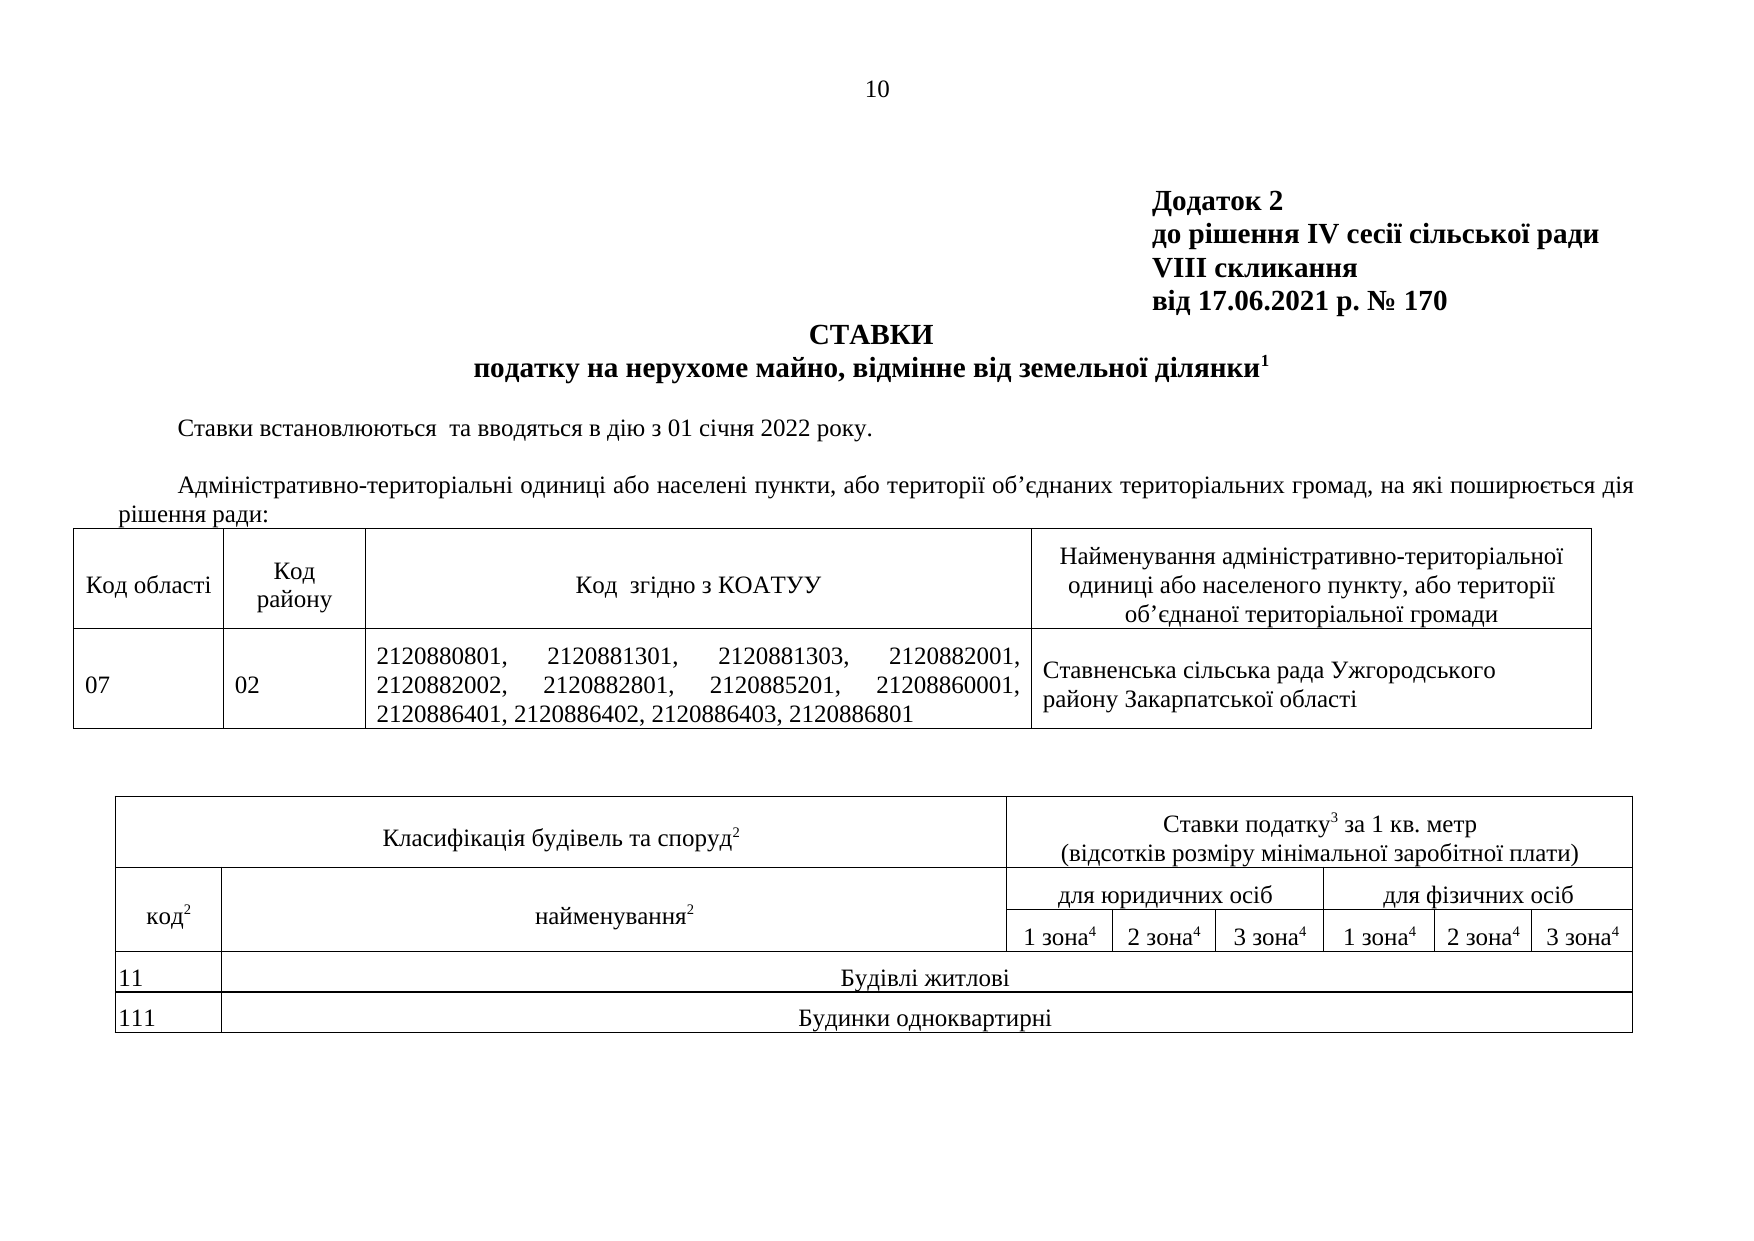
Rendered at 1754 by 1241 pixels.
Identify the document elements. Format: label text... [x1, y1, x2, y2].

table_cell 1 зона4 [1007, 910, 1112, 951]
table_cell 111 [116, 993, 221, 1032]
table_cell 2 зона4 [1435, 910, 1531, 951]
text СТАВКИ [118, 317, 1624, 351]
text від 17.06.2021 р. № 170 [1152, 283, 1626, 317]
table_cell 2 зона4 [1113, 910, 1215, 951]
table_cell 02 [224, 629, 365, 727]
table_cell 3 зона4 [1532, 910, 1632, 951]
table_cell 11 [116, 952, 221, 991]
table_header Найменування адміністративно-територіальної одиниці або населеного пункту, або території об’єднаної територіальної громади [1032, 529, 1591, 628]
text до рішення IV сесії сільської ради VIII скликання [1152, 216, 1636, 283]
table_cell 2120880801, 2120881301, 2120881303, 2120882001, 2120882002, 2120882801, 2120885201, 21208860001, 2120886401, 2120886402, 2120886403, 2120886801 [366, 629, 1031, 727]
table_cell Будівлі житлові [222, 952, 1632, 991]
table_header Код згідно з КОАТУУ [366, 529, 1031, 628]
table_header Класифікація будівель та споруд2 [116, 797, 1006, 867]
table_cell Будинки одноквартирні [222, 993, 1632, 1032]
table_header Код району [224, 529, 365, 628]
table_cell 3 зона4 [1216, 910, 1323, 951]
table_cell для юридичних осіб [1007, 868, 1323, 909]
table_cell найменування2 [222, 868, 1006, 951]
table_cell код2 [116, 868, 221, 951]
table_header Ставки податку3 за 1 кв. метр (відсотків розміру мінімальної заробітної плати) [1007, 797, 1632, 867]
text Додаток 2 [1152, 183, 1636, 216]
text Ставки встановлюються та вводяться в дію з 01 січня 2022 року. [118, 413, 1636, 442]
text Адміністративно-територіальні одиниці або населені пункти, або території об’єднаних територіальних громад, на які поширюється дія рішення ради: [118, 470, 1636, 528]
table_cell для фізичних осіб [1324, 868, 1632, 909]
table_header Код області [74, 529, 223, 628]
table_cell Ставненська сільська рада Ужгородського району Закарпатської області [1032, 629, 1591, 727]
table_cell 07 [74, 629, 223, 727]
text податку на нерухоме майно, відмінне від земельної ділянки1 [118, 351, 1624, 384]
table_cell 1 зона4 [1324, 910, 1434, 951]
